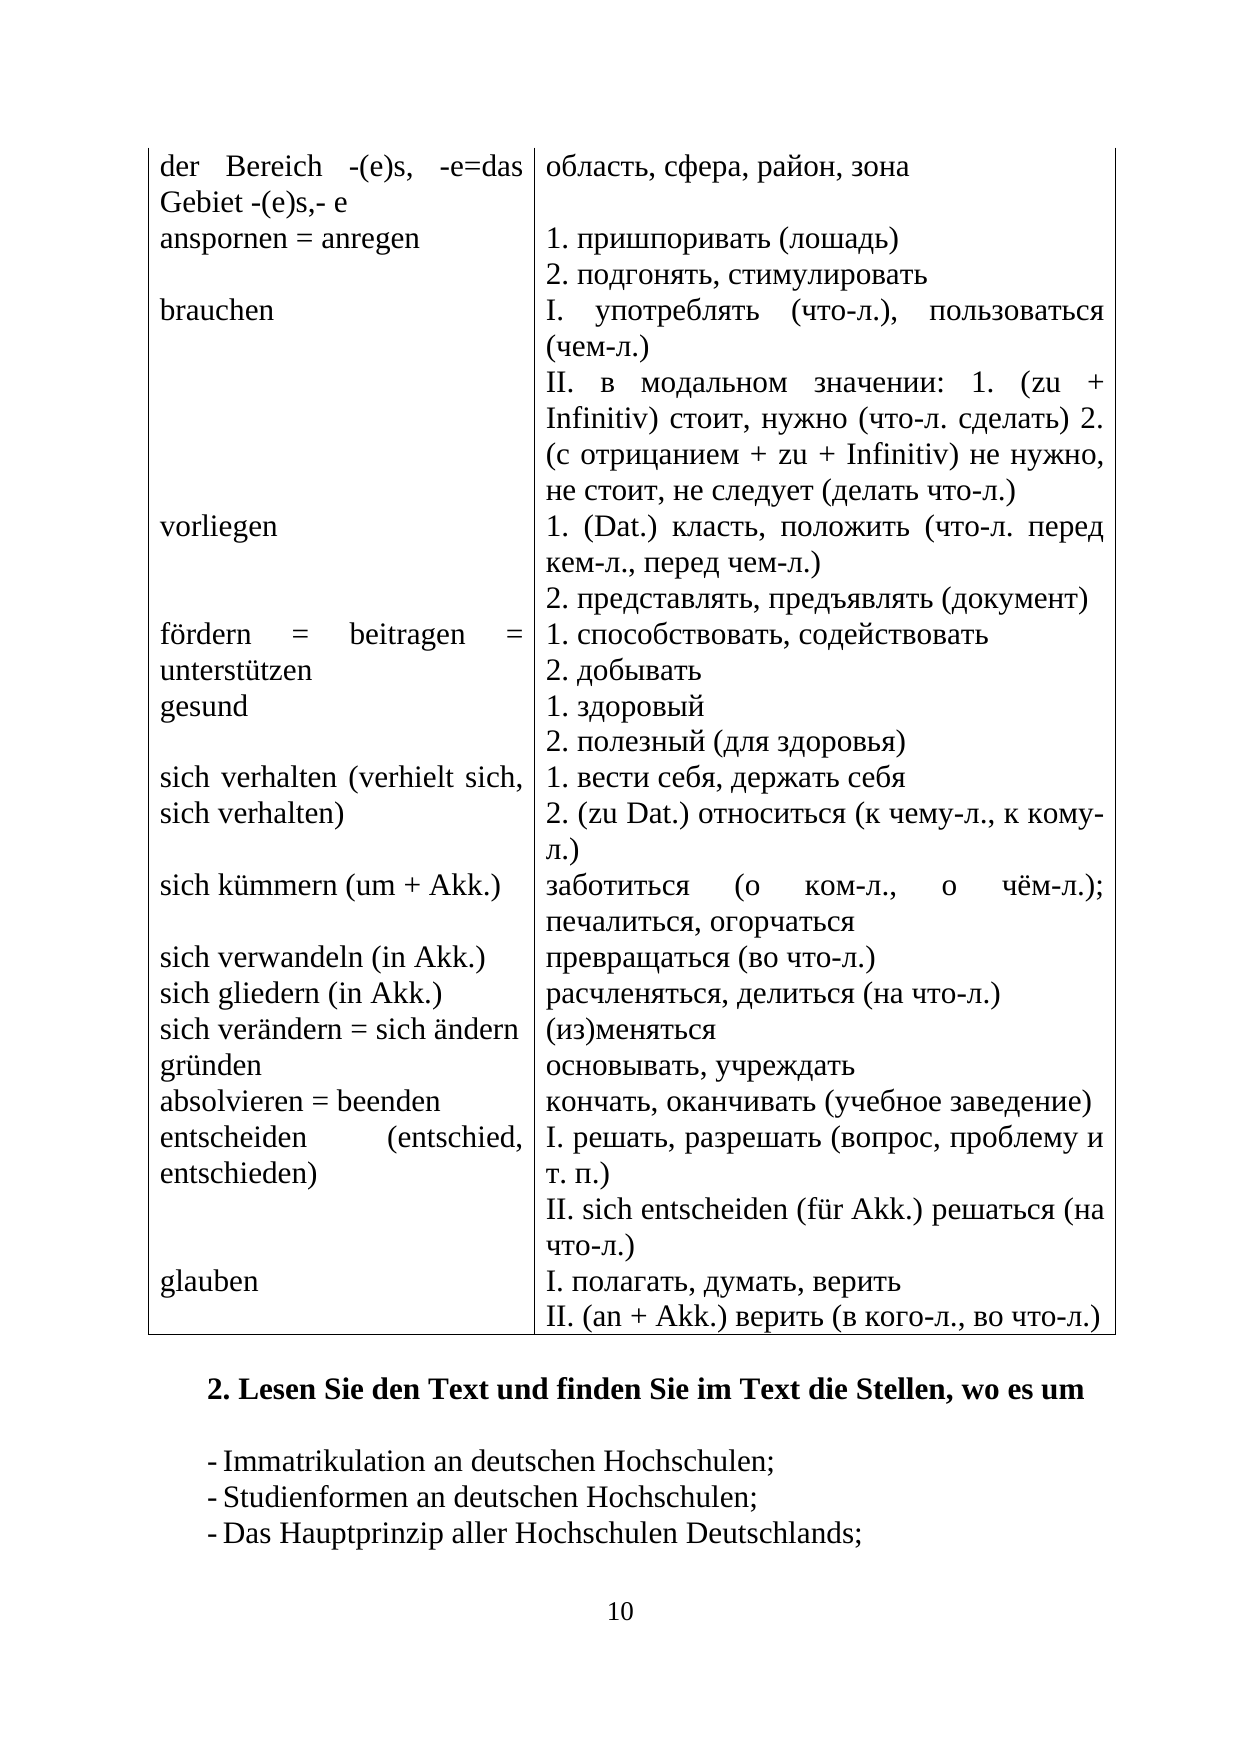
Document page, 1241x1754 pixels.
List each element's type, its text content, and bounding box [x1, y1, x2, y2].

table_cell sich verhalten (verhielt sich, sich verhalten) [149, 759, 534, 866]
list Studienformen an deutschen Hochschulen; [148, 1478, 1092, 1514]
table_cell sich kümmern (um + Akk.) [149, 866, 534, 938]
table_cell brauchen [149, 291, 534, 507]
text 2. Lesen Sie den Text und finden Sie im Text die Stellen, wo es um [148, 1371, 1092, 1407]
table_cell превращаться (во что-л.) [535, 938, 1115, 974]
table_cell gründen [149, 1046, 534, 1082]
table_cell absolvieren = beenden [149, 1082, 534, 1118]
table_cell (из)меняться [535, 1010, 1115, 1046]
table_cell anspornen = anregen [149, 220, 534, 291]
table_cell vorliegen [149, 507, 534, 615]
table_cell gesund [149, 687, 534, 759]
table_cell 1. вести себя, держать себя 2. (zu Dat.) относиться (к чему-л., к кому-л.) [535, 759, 1115, 866]
table_cell 1. способствовать, содействовать 2. добывать [535, 615, 1115, 687]
table_cell fördern = beitragen = unterstützen [149, 615, 534, 687]
table_cell область, сфера, район, зона [535, 148, 1115, 219]
table_cell I. полагать, думать, верить II. (an + Akk.) верить (в кого-л., во что-л.) [535, 1262, 1115, 1334]
list Immatrikulation an deutschen Hochschulen; [148, 1442, 1092, 1478]
table_cell I. решать, разрешать (вопрос, проблему и т. п.) II. sich entscheiden (für Akk.) решаться (на что-л.) [535, 1118, 1115, 1262]
table_cell sich verändern = sich ändern [149, 1010, 534, 1046]
table_cell sich gliedern (in Akk.) [149, 974, 534, 1010]
table_cell заботиться (о ком-л., о чём-л.); печалиться, огорчаться [535, 866, 1115, 938]
table_cell 1. (Dat.) класть, положить (что-л. перед кем-л., перед чем-л.) 2. представлять, предъявлять (документ) [535, 507, 1115, 615]
table_cell glauben [149, 1262, 534, 1334]
table_cell I. употреблять (что-л.), пользоваться (чем-л.) II. в модальном значении: 1. (zu + Infinitiv) стоит, нужно (что-л. сделать) 2. (с отрицанием + zu + Infinitiv) не нужно, не стоит, не следует (делать что-л.) [535, 291, 1115, 507]
table_cell entscheiden (entschied, entschieden) [149, 1118, 534, 1262]
table_cell расчленяться, делиться (на что-л.) [535, 974, 1115, 1010]
table_cell der Bereich -(e)s, -e=das Gebiet -(e)s,- e [149, 148, 534, 219]
list Das Hauptprinzip aller Hochschulen Deutschlands; [148, 1514, 1092, 1550]
table_cell кончать, оканчивать (учебное заведение) [535, 1082, 1115, 1118]
table_cell 1. пришпоривать (лошадь) 2. подгонять, стимулировать [535, 220, 1115, 291]
table_cell 1. здоровый 2. полезный (для здоровья) [535, 687, 1115, 759]
table_cell sich verwandeln (in Akk.) [149, 938, 534, 974]
table_cell основывать, учреждать [535, 1046, 1115, 1082]
